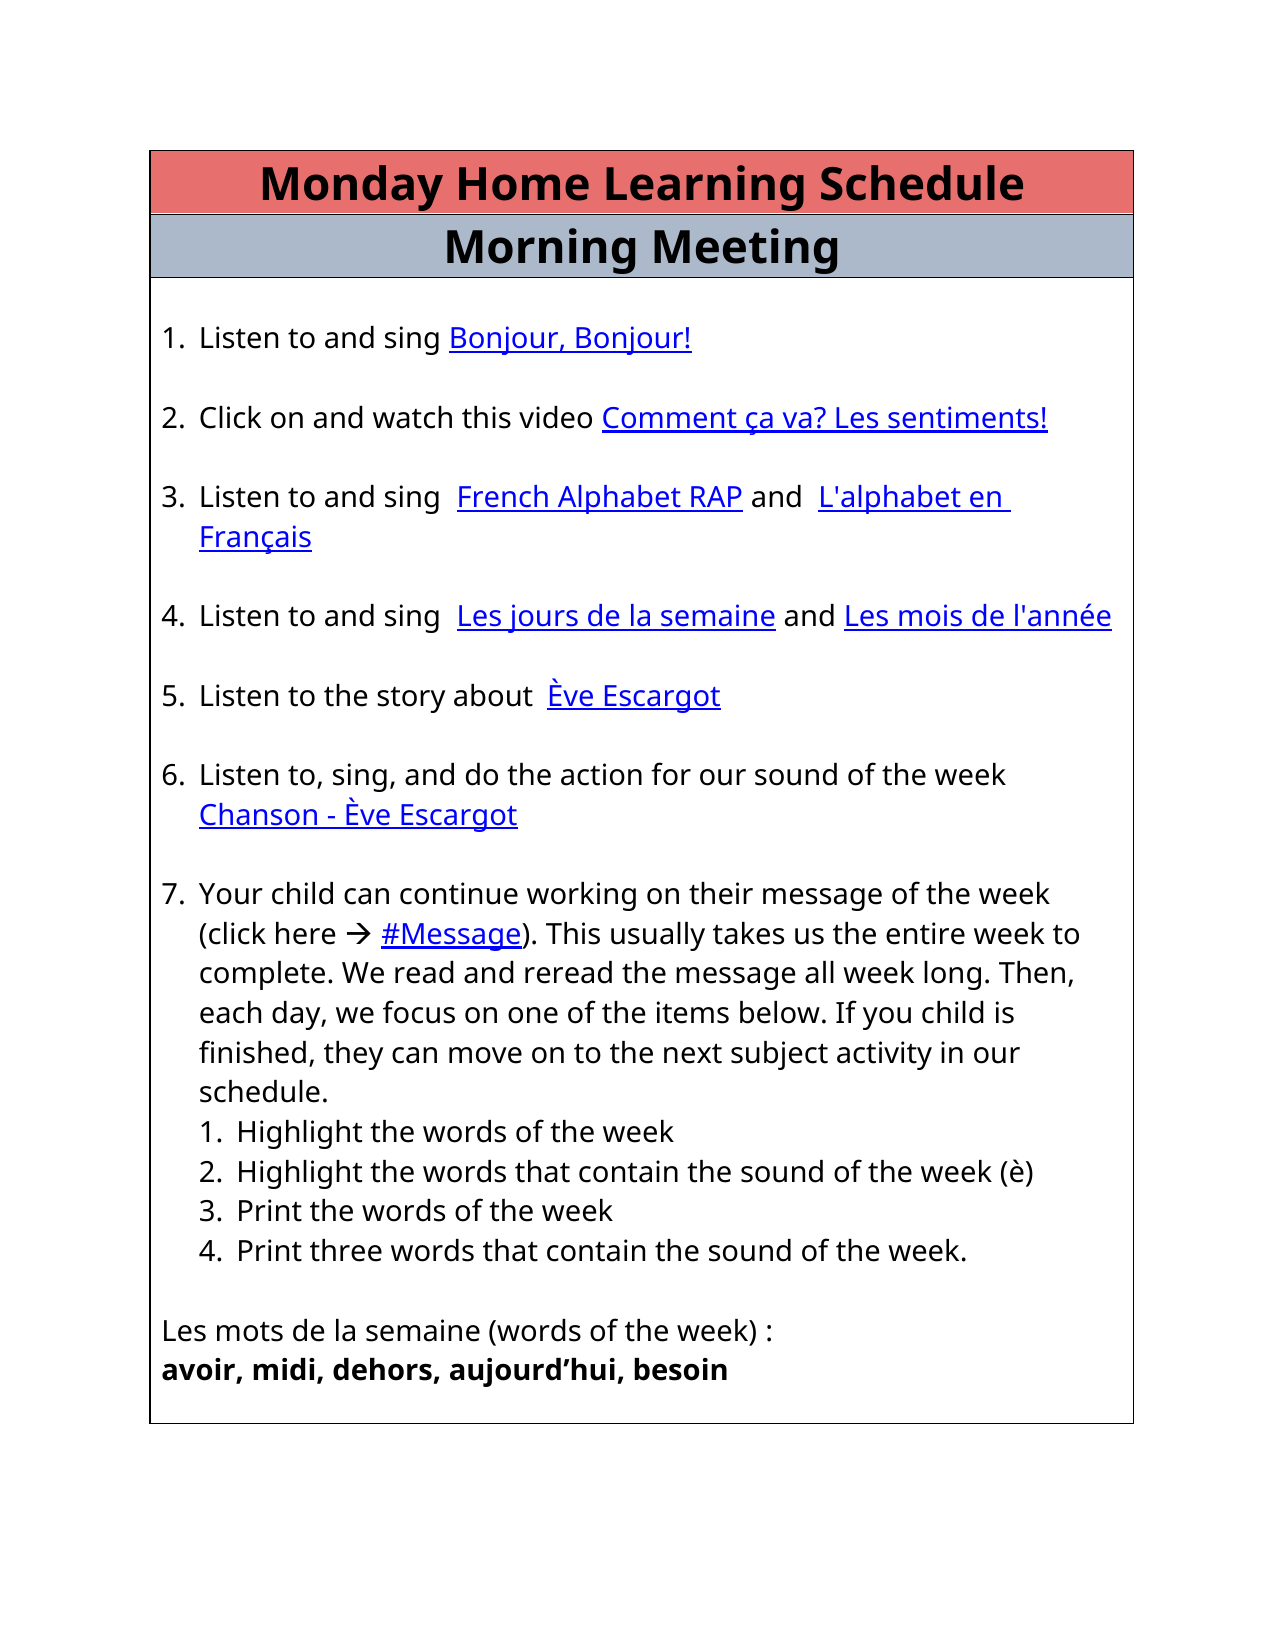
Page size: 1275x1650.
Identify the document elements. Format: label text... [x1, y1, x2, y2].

table_cell Morning Meeting [151, 215, 1133, 277]
table_header Monday Home Learning Schedule [151, 151, 1133, 213]
table_cell Listen to and sing Bonjour, Bonjour! Click on and watch this video Comment ça va? Les sentiments! Listen to and sing French Alphabet RAP and L'alphabet en Français Listen to and sing Les jours de la semaine and Les mois de l'année Listen to the story about Ève Escargot Listen to, sing, and do the action for our sound of the week Chanson - Ève Escargot Your child can continue working on their message of the week (click here #Message). This usually takes us the entire week to complete. We read and reread the message all week long. Then, each day, we focus on one of the items below. If you child is finished, they can move on to the next subject activity in our schedule. Highlight the words of the week Highlight the words that contain the sound of the week (è) Print the words of the week Print three words that contain the sound of the week. Les mots de la semaine (words of the week) : avoir, midi, dehors, aujourd’hui, besoin [151, 278, 1133, 1423]
